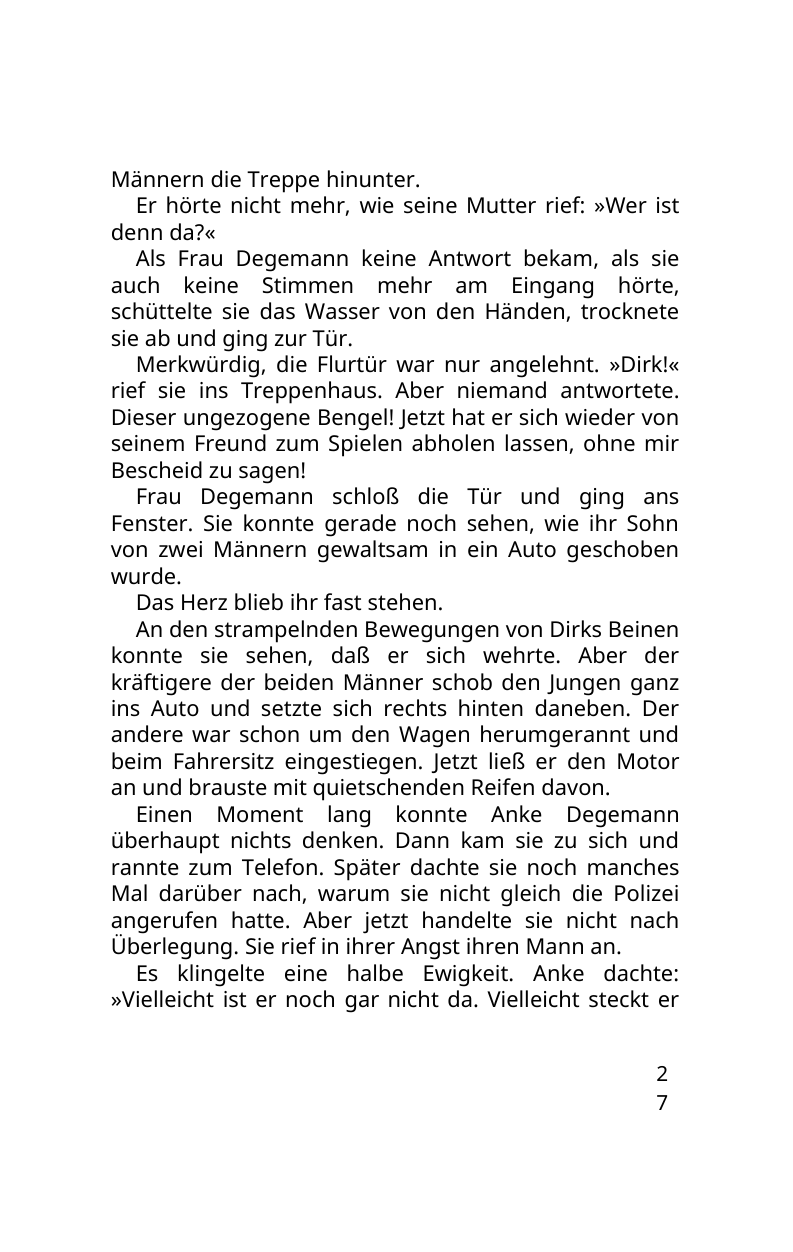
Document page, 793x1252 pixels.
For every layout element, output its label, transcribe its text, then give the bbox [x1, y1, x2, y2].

text Er hörte nicht mehr, wie seine Mutter rief: »Wer ist denn da?« [111, 193, 680, 246]
text An den strampelnden Bewegungen von Dirks Beinen konnte sie sehen, daß er sich wehrte. Aber der kräftigere der beiden Männer schob den Jungen ganz ins Auto und setzte sich rechts hinten daneben. Der andere war schon um den Wagen herumgerannt und beim Fahrersitz eingestiegen. Jetzt ließ er den Motor an und brauste mit quietschenden Reifen davon. [111, 616, 680, 801]
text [111, 166, 680, 193]
text Merkwürdig, die Flurtür war nur angelehnt. »Dirk!« rief sie ins Treppenhaus. Aber niemand antwortete. Dieser ungezogene Bengel! Jetzt hat er sich wieder von seinem Freund zum Spielen abholen lassen, ohne mir Bescheid zu sagen! [111, 351, 680, 484]
text Als Frau Degemann keine Antwort bekam, als sie auch keine Stimmen mehr am Eingang hörte, schüttelte sie das Wasser von den Händen, trocknete sie ab und ging zur Tür. [111, 246, 680, 351]
text Das Herz blieb ihr fast stehen. [111, 589, 680, 616]
text Frau Degemann schloß die Tür und ging ans Fenster. Sie konnte gerade noch sehen, wie ihr Sohn von zwei Männern gewaltsam in ein Auto geschoben wurde. [111, 484, 680, 589]
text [111, 960, 680, 1013]
text Einen Moment lang konnte Anke Degemann überhaupt nichts denken. Dann kam sie zu sich und rannte zum Telefon. Später dachte sie noch manches Mal darüber nach, warum sie nicht gleich die Polizei angerufen hatte. Aber jetzt handelte sie nicht nach Überlegung. Sie rief in ihrer Angst ihren Mann an. [111, 801, 680, 960]
